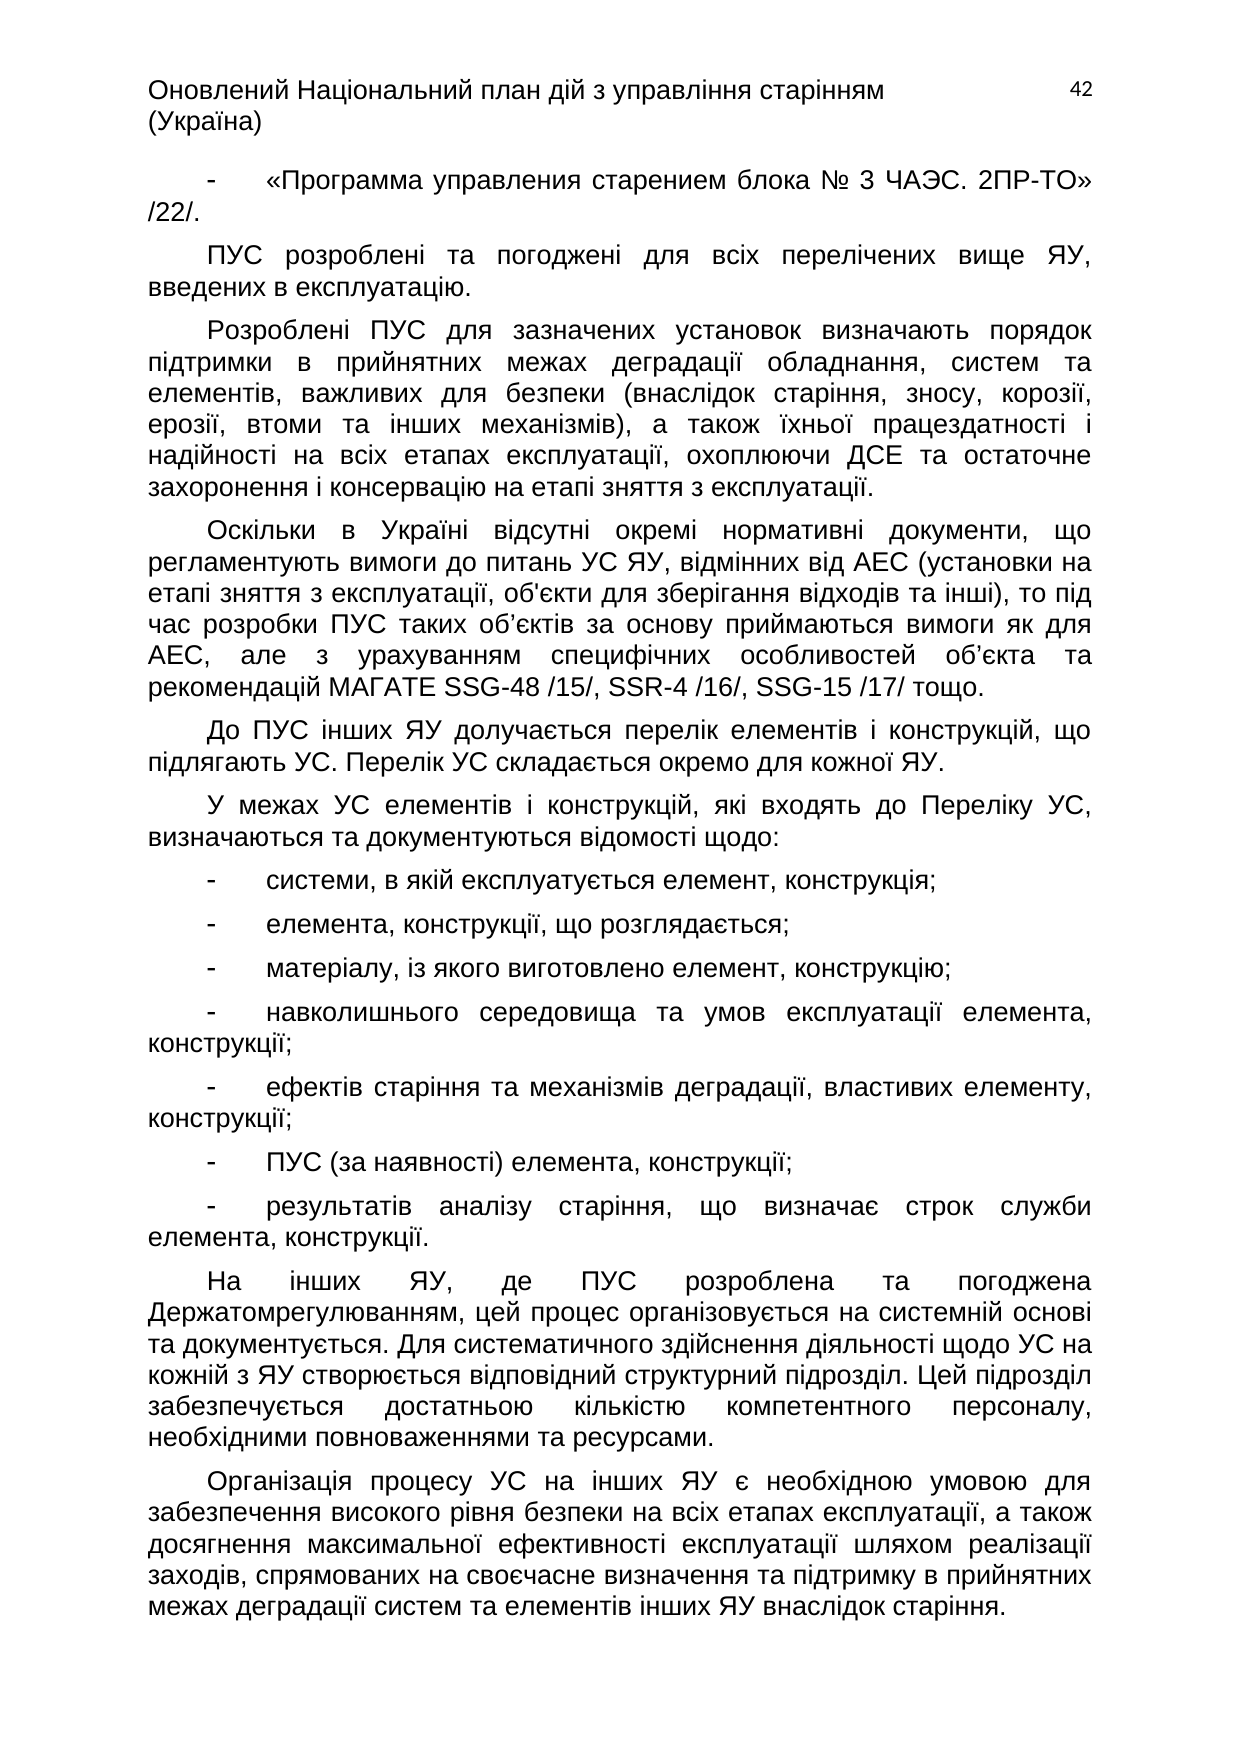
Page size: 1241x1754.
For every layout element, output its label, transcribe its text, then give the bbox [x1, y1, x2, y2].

list навколишнього середовища та умов експлуатації елемента, конструкції; [148, 996, 1093, 1058]
text До ПУС інших ЯУ долучається перелік елементів і конструкцій, що підлягають УС. Перелік УС складається окремо для кожної ЯУ. [148, 714, 1093, 777]
list системи, в якій експлуатується елемент, конструкція; [148, 864, 1093, 896]
text Організація процесу УС на інших ЯУ є необхідною умовою для забезпечення високого рівня безпеки на всіх етапах експлуатації, а також досягнення максимальної ефективності експлуатації шляхом реалізації заходів, спрямованих на своєчасне визначення та підтримку в прийнятних межах деградації систем та елементів інших ЯУ внаслідок старіння. [148, 1465, 1093, 1621]
list ефектів старіння та механізмів деградації, властивих елементу, конструкції; [148, 1071, 1093, 1134]
text Оскільки в Україні відсутні окремі нормативні документи, що регламентують вимоги до питань УС ЯУ, відмінних від АЕС (установки на етапі зняття з експлуатації, об'єкти для зберігання відходів та інші), то під час розробки ПУС таких об’єктів за основу приймаються вимоги як для АЕС, але з урахуванням специфічних особливостей об’єкта та рекомендацій МАГАТЕ SSG-48 /15/, SSR-4 /16/, SSG-15 /17/ тощо. [148, 514, 1093, 702]
text На інших ЯУ, де ПУС розроблена та погоджена Держатомрегулюванням, цей процес організовується на системній основі та документується. Для систематичного здійснення діяльності щодо УС на кожній з ЯУ створюється відповідний структурний підрозділ. Цей підрозділ забезпечується достатньою кількістю компетентного персоналу, необхідними повноваженнями та ресурсами. [148, 1265, 1093, 1453]
list елемента, конструкції, що розглядається; [148, 908, 1093, 939]
list матеріалу, із якого виготовлено елемент, конструкцію; [148, 952, 1093, 983]
list ПУС (за наявності) елемента, конструкції; [148, 1146, 1093, 1177]
list «Программа управления старением блока № 3 ЧАЭС. 2ПР-ТО» /22/. [148, 164, 1093, 227]
text ПУС розроблені та погоджені для всіх перелічених вище ЯУ, введених в експлуатацію. [148, 239, 1093, 302]
text У межах УС елементів і конструкцій, які входять до Переліку УС, визначаються та документуються відомості щодо: [148, 789, 1093, 852]
text Розроблені ПУС для зазначених установок визначають порядок підтримки в прийнятних межах деградації обладнання, систем та елементів, важливих для безпеки (внаслідок старіння, зносу, корозії, ерозії, втоми та інших механізмів), а також їхньої працездатності і надійності на всіх етапах експлуатації, охоплюючи ДСЕ та остаточне захоронення і консервацію на етапі зняття з експлуатації. [148, 314, 1093, 502]
list результатів аналізу старіння, що визначає строк служби елемента, конструкції. [148, 1190, 1093, 1253]
